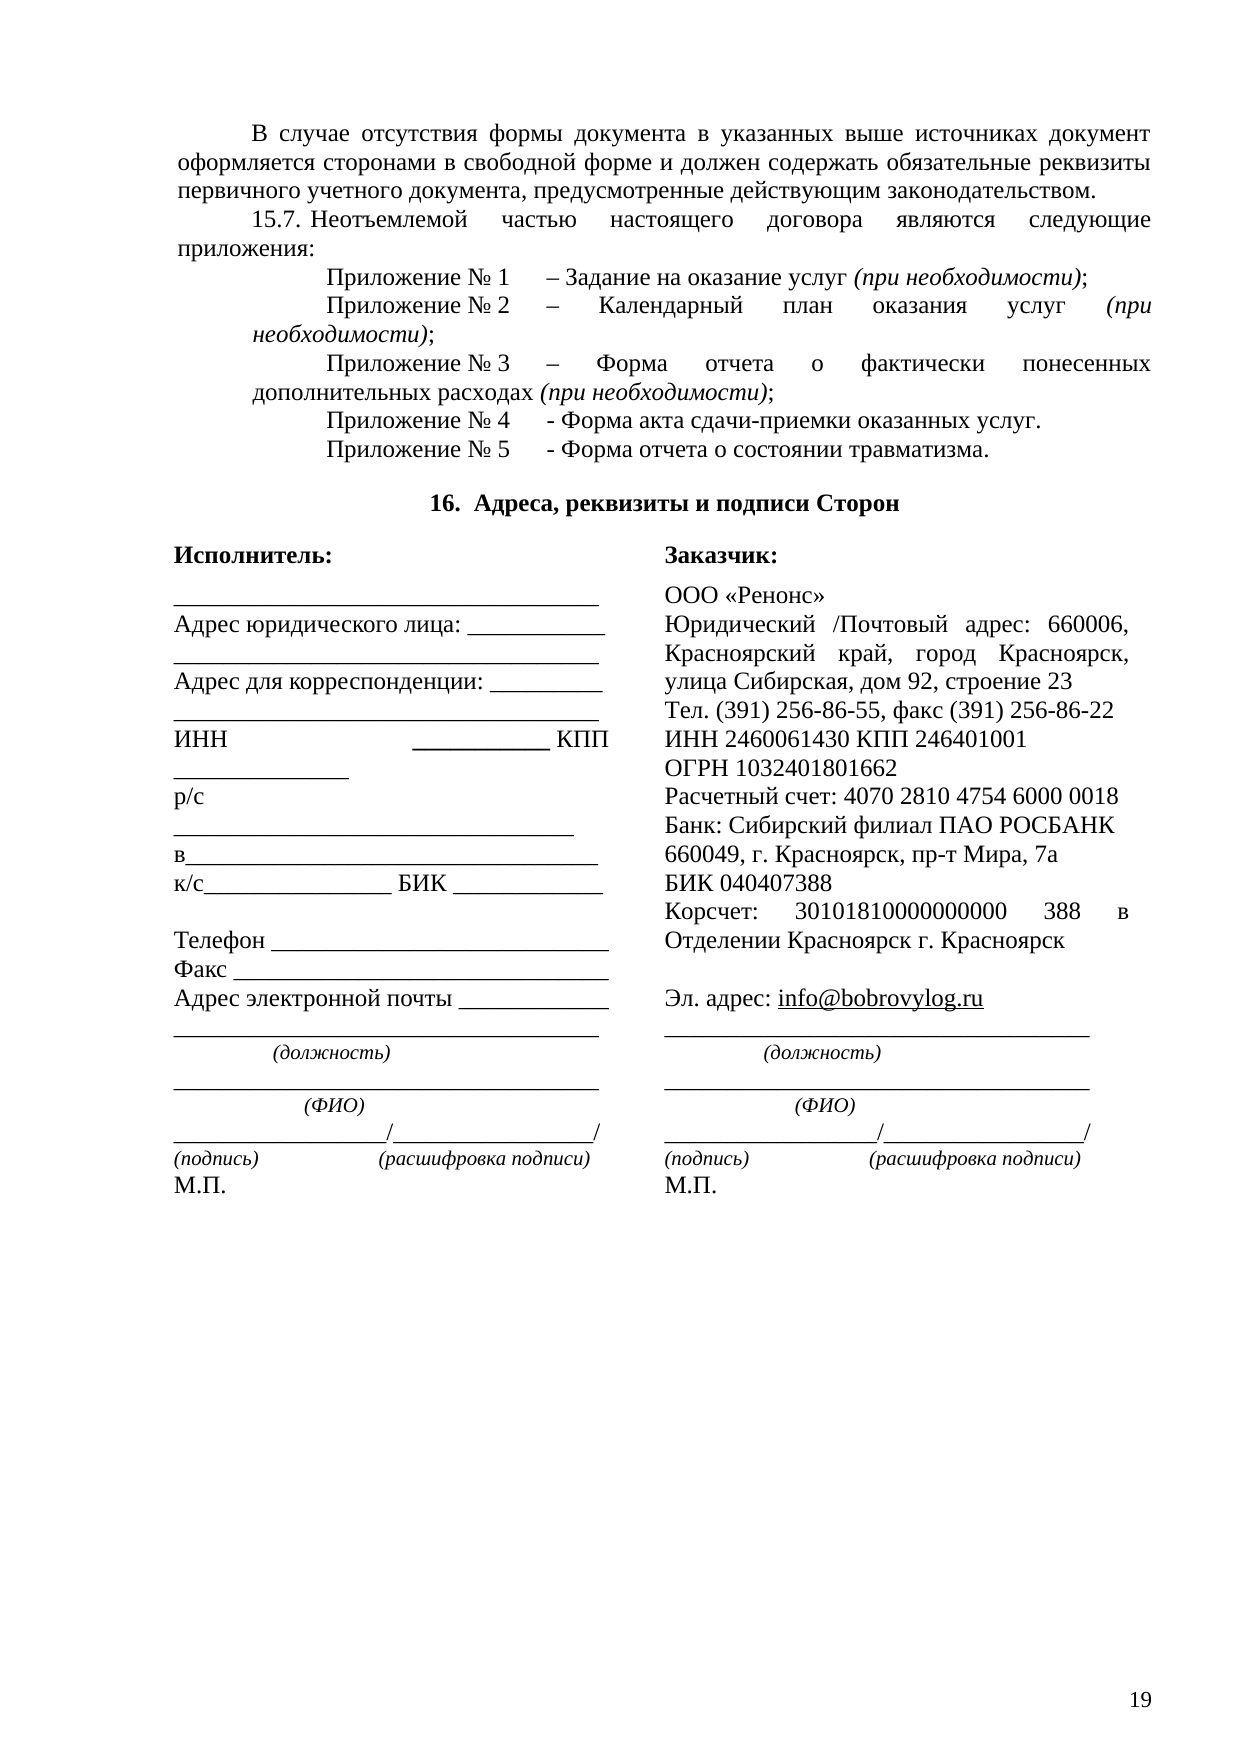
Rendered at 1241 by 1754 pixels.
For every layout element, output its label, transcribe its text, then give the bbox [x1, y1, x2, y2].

list – Задание на оказание услуг (при необходимости); [252, 262, 1152, 291]
subtitle Адреса, реквизиты и подписи Сторон [177, 488, 1152, 517]
list – Форма отчета о фактически понесенных дополнительных расходах (при необходимости); [252, 348, 1152, 406]
table_cell __________________________________ Адрес юридического лица: ___________ __________________________________ Адрес для корреспонденции: _________ __________________________________ ИНН ___________ КПП ______________ р/с ________________________________ в_________________________________ к/с_______________ БИК ____________ Телефон ___________________________ Факс ______________________________ Адрес электронной почты ____________ __________________________________ (должность) __________________________________ (ФИО) _________________/________________/ (подпись) (расшифровка подписи) М.П. [163, 580, 653, 1199]
text В случае отсутствия формы документа в указанных выше источниках документ оформляется сторонами в свободной форме и должен содержать обязательные реквизиты первичного учетного документа, предусмотренные действующим законодательством. [177, 118, 1152, 204]
table_header Заказчик: [653, 529, 1141, 580]
list - Форма акта сдачи-приемки оказанных услуг. [252, 406, 1152, 434]
list - Форма отчета о состоянии травматизма. [252, 434, 1152, 463]
table_header Исполнитель: [163, 529, 653, 580]
table_cell ООО «Ренонс» Юридический /Почтовый адрес: 660006, Красноярский край, город Красноярск, улица Сибирская, дом 92, строение 23 Тел. (391) 256-86-55, факс (391) 256-86-22 ИНН 2460061430 КПП 246401001 ОГРН 1032401801662 Расчетный счет: 4070 2810 4754 6000 0018 Банк: Сибирский филиал ПАО РОСБАНК 660049, г. Красноярск, пр-т Мира, 7а БИК 040407388 Корсчет: 30101810000000000 388 в Отделении Красноярск г. Красноярск Эл. адрес: info@bobrovylog.ru __________________________________ (должность) __________________________________ (ФИО) _________________/________________/ (подпись) (расшифровка подписи) М.П. [653, 580, 1141, 1199]
list – Календарный план оказания услуг (при необходимости); [252, 291, 1152, 348]
list Неотъемлемой частью настоящего договора являются следующие приложения: [177, 204, 1152, 262]
